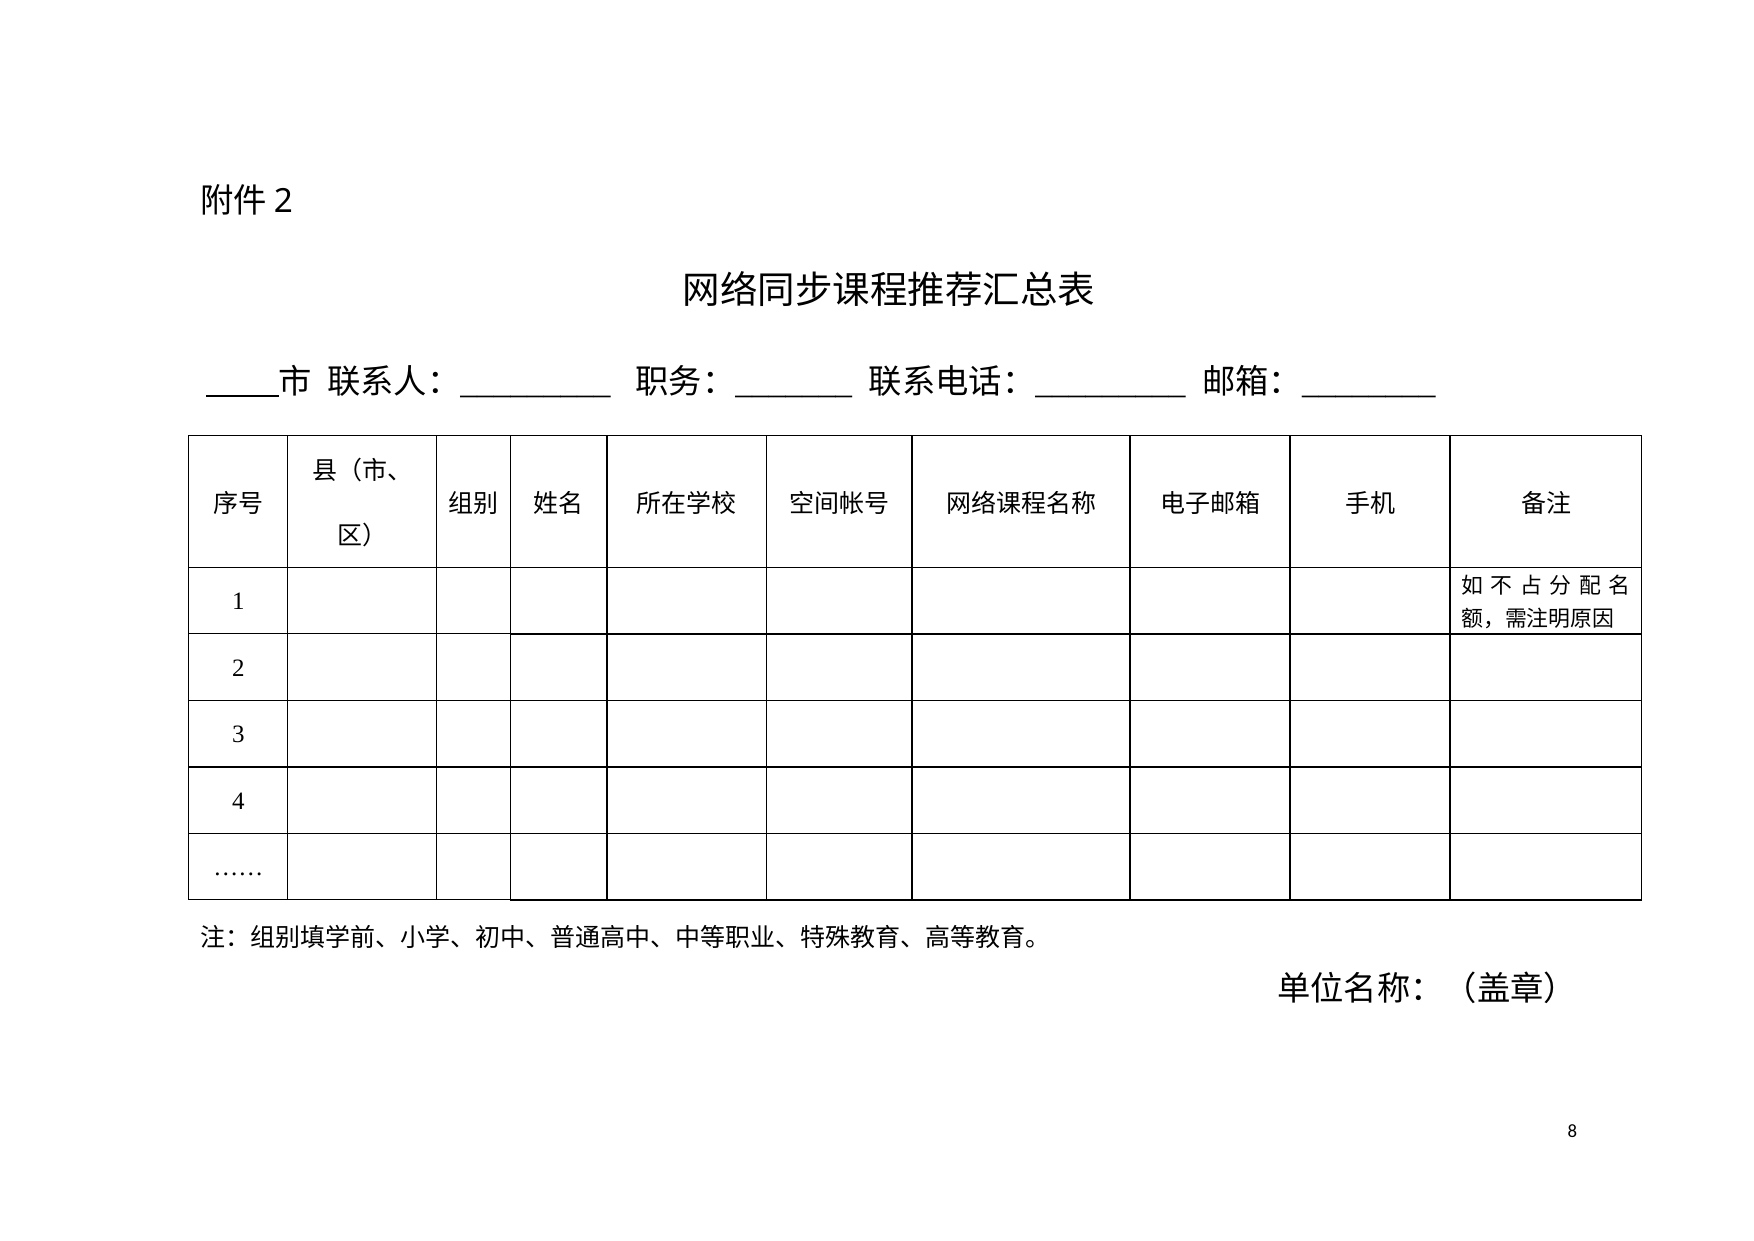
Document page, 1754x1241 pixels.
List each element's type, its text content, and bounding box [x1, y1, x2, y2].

text 单位名称：（盖章） [200, 953, 1577, 1018]
table_cell [511, 635, 606, 699]
table_cell [608, 701, 766, 766]
table_cell [913, 635, 1129, 699]
table_header 序号 [189, 436, 287, 566]
text 附件2 [200, 165, 1577, 230]
table_header 备注 [1451, 436, 1641, 566]
table_cell [608, 635, 766, 699]
table_cell [608, 568, 766, 633]
table_cell [288, 834, 436, 899]
table_cell [913, 768, 1129, 833]
table_cell [288, 768, 436, 833]
table_cell [1451, 834, 1641, 899]
table_cell [608, 768, 766, 833]
table_cell 4 [189, 768, 287, 833]
table_header 网络课程名称 [913, 436, 1129, 566]
table_header 所在学校 [608, 436, 766, 566]
table_cell [288, 568, 436, 633]
table_cell [913, 701, 1129, 766]
table_cell [767, 701, 911, 766]
table_header 空间帐号 [767, 436, 911, 566]
table_cell [437, 768, 510, 833]
table_cell [1451, 701, 1641, 766]
table_cell [1451, 768, 1641, 833]
table_cell [913, 568, 1129, 633]
table_cell [767, 768, 911, 833]
table_header 组别 [437, 436, 510, 566]
table_cell [767, 635, 911, 699]
table_cell [511, 768, 606, 833]
table_cell 2 [189, 634, 287, 699]
table_cell [1291, 701, 1449, 766]
text 注：组别填学前、小学、初中、普通高中、中等职业、特殊教育、高等教育。 [200, 917, 1577, 953]
table_cell [288, 634, 436, 699]
table_cell 如不占分配名额，需注明原因 [1451, 568, 1641, 633]
table_header 姓名 [511, 436, 606, 566]
table_cell [1291, 635, 1449, 699]
table_header 手机 [1291, 436, 1449, 566]
text 市 联系人：_________ 职务：_______ 联系电话：_________ 邮箱：________ [200, 346, 1577, 411]
table_cell [913, 834, 1129, 899]
text 网络同步课程推荐汇总表 [200, 254, 1577, 319]
table_cell [1291, 834, 1449, 899]
table_cell [1131, 768, 1289, 833]
table_cell [767, 834, 911, 899]
table_cell [437, 568, 510, 633]
table_cell [511, 701, 606, 766]
table_cell [767, 568, 911, 633]
table_cell [1291, 768, 1449, 833]
table_cell [511, 834, 606, 899]
table_cell 3 [189, 701, 287, 766]
table_cell [1131, 568, 1289, 633]
table_header 县（市、区） [288, 436, 436, 566]
table_cell [1131, 635, 1289, 699]
table_cell [1451, 635, 1641, 699]
table_cell [437, 701, 510, 766]
table_cell [288, 701, 436, 766]
table_cell …… [189, 834, 287, 899]
table_cell [1131, 834, 1289, 899]
table_cell [437, 834, 510, 899]
table_cell [608, 834, 766, 899]
table_header 电子邮箱 [1131, 436, 1289, 566]
table_cell [1291, 568, 1449, 633]
table_cell [437, 634, 510, 699]
table_cell 1 [189, 568, 287, 633]
table_cell [1131, 701, 1289, 766]
table_cell [511, 568, 606, 633]
